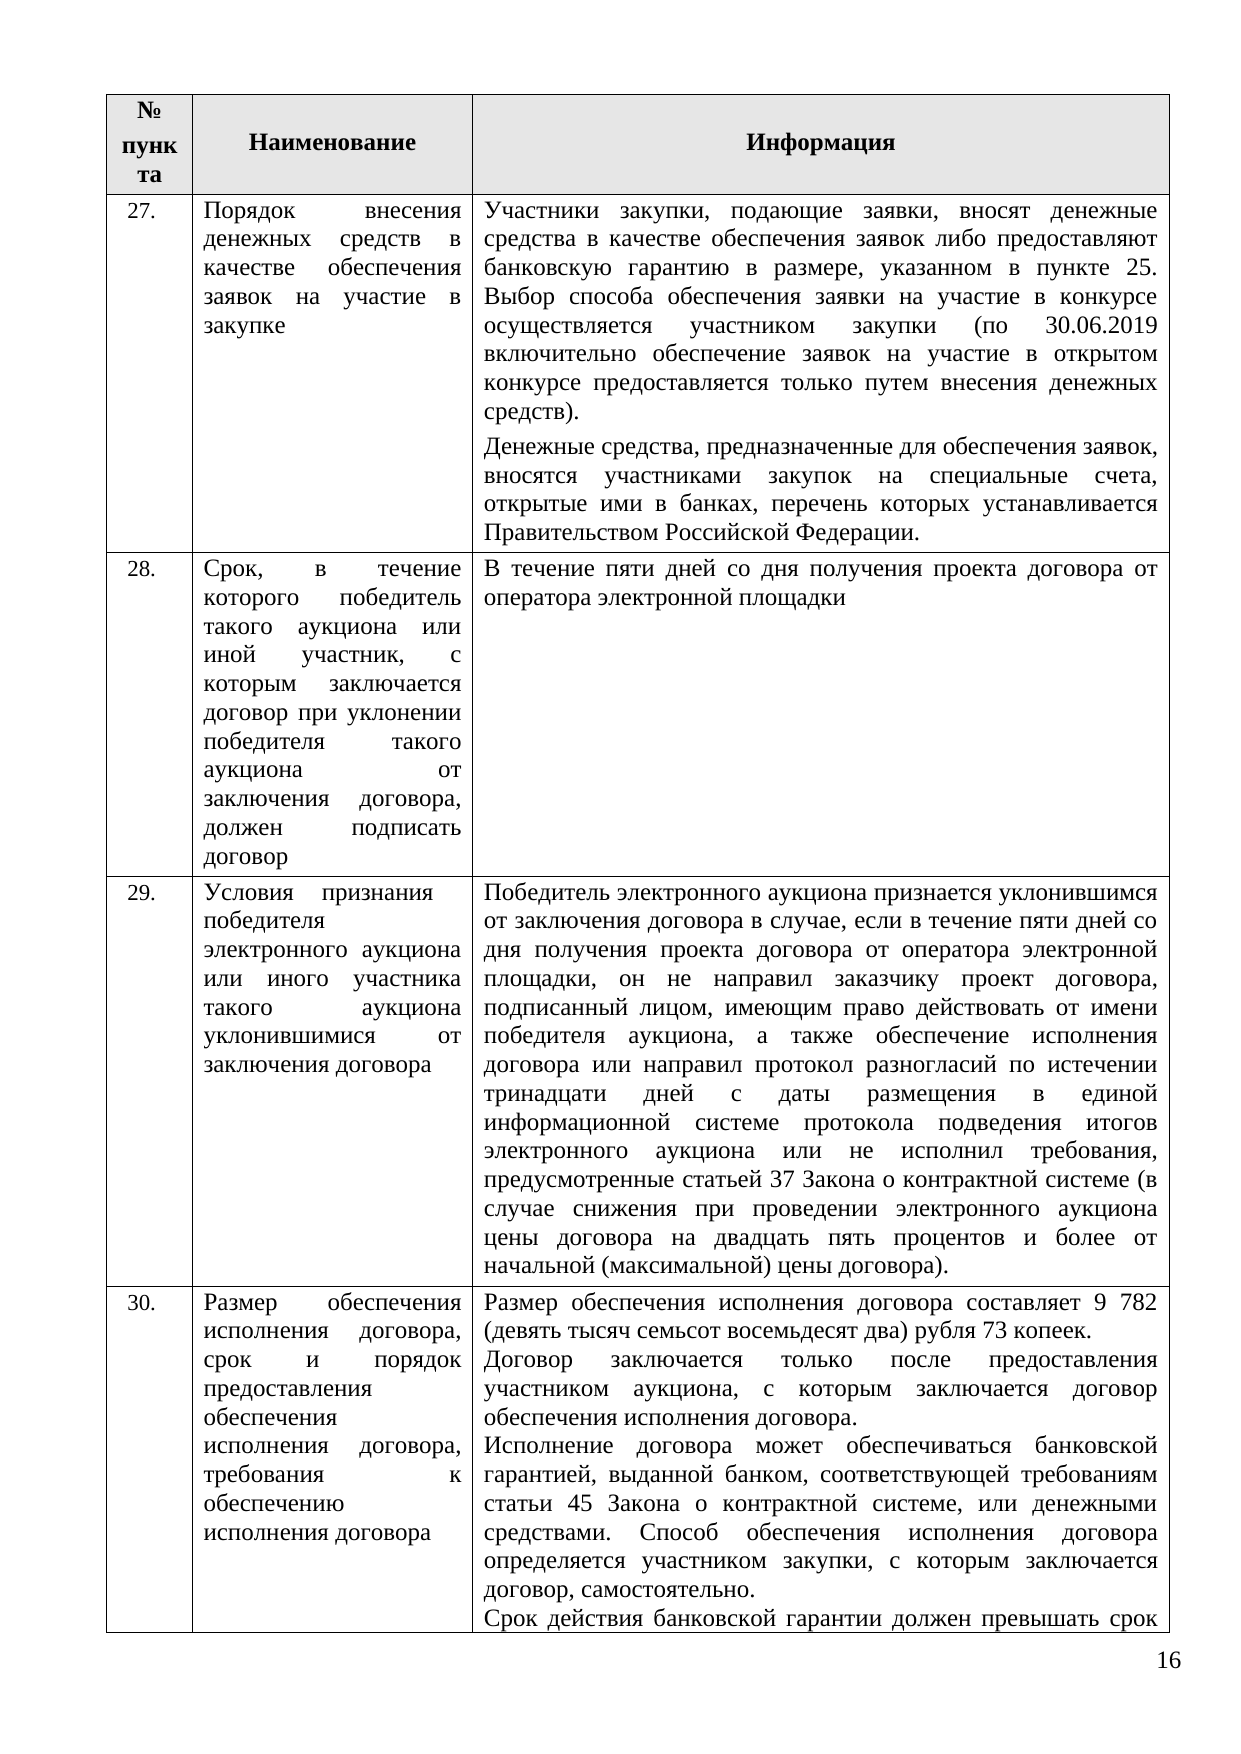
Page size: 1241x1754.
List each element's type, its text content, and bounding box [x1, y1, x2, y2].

table_cell [107, 1287, 192, 1632]
table_cell Участники закупки, подающие заявки, вносят денежные средства в качестве обеспечения заявок либо предоставляют банковскую гарантию в размере, указанном в пункте 25. Выбор способа обеспечения заявки на участие в конкурсе осуществляется участником закупки (по 30.06.2019 включительно обеспечение заявок на участие в открытом конкурсе предоставляется только путем внесения денежных средств). Денежные средства, предназначенные для обеспечения заявок, вносятся участниками закупок на специальные счета, открытые ими в банках, перечень которых устанавливается Правительством Российской Федерации. [473, 195, 1169, 552]
table_cell Победитель электронного аукциона признается уклонившимся от заключения договора в случае, если в течение пяти дней со дня получения проекта договора от оператора электронной площадки, он не направил заказчику проект договора, подписанный лицом, имеющим право действовать от имени победителя аукциона, а также обеспечение исполнения договора или направил протокол разногласий по истечении тринадцати дней с даты размещения в единой информационной системе протокола подведения итогов электронного аукциона или не исполнил требования, предусмотренные статьей 37 Закона о контрактной системе (в случае снижения при проведении электронного аукциона цены договора на двадцать пять процентов и более от начальной (максимальной) цены договора). [473, 877, 1169, 1286]
table_header Наименование [193, 95, 472, 194]
table_cell Срок, в течение которого победитель такого аукциона или иной участник, с которым заключается договор при уклонении победителя такого аукциона от заключения договора, должен подписать договор [193, 553, 472, 876]
table_header № пункта [107, 95, 192, 194]
table_cell [107, 553, 192, 876]
table_cell В течение пяти дней со дня получения проекта договора от оператора электронной площадки [473, 553, 1169, 876]
table_cell Условия признания победителя электронного аукциона или иного участника такого аукциона уклонившимися от заключения договора [193, 877, 472, 1286]
table_cell Порядок внесения денежных средств в качестве обеспечения заявок на участие в закупке [193, 195, 472, 552]
table_cell [107, 195, 192, 552]
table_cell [193, 1287, 472, 1632]
table_cell [107, 877, 192, 1286]
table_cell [473, 1287, 1169, 1632]
table_header Информация [473, 95, 1169, 194]
